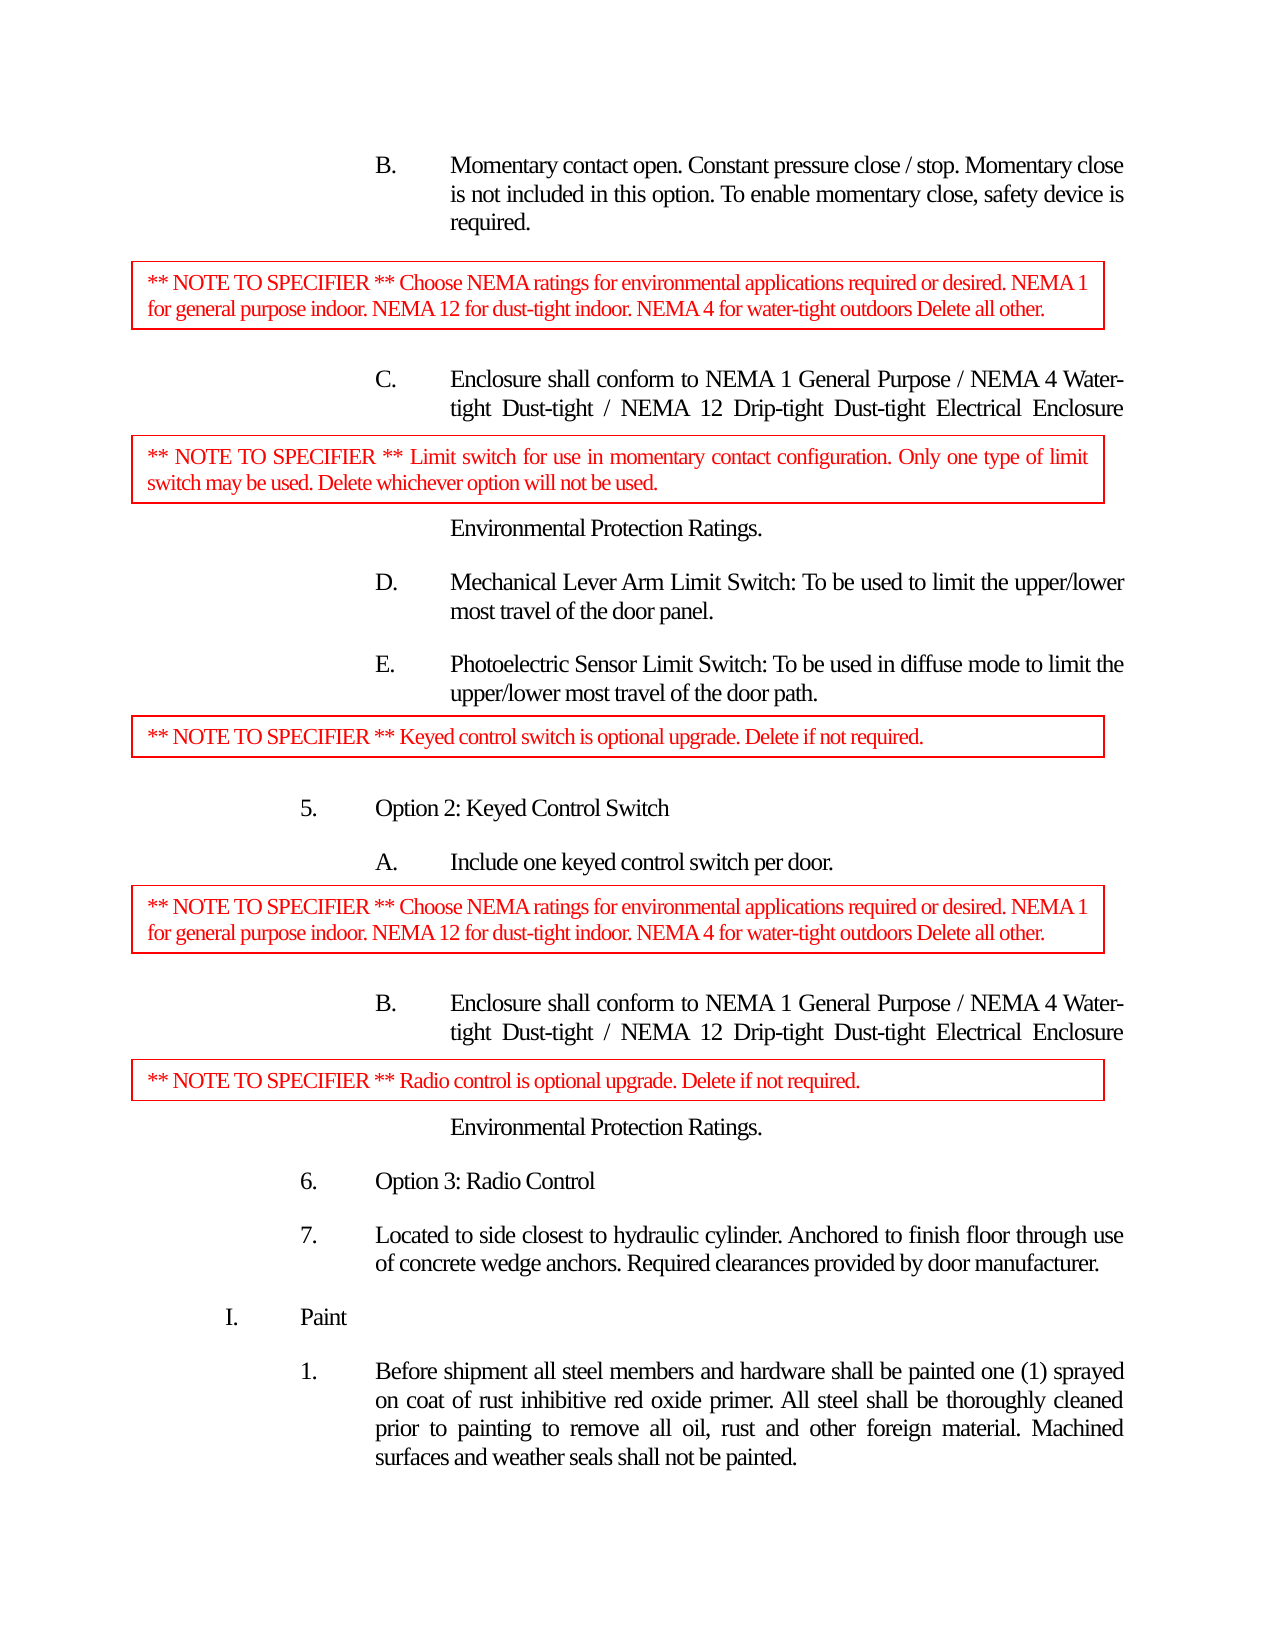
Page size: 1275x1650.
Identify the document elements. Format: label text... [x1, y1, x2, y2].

list Momentary contact open. Constant pressure close / stop. Momentary close is not included in this option. To enable momentary close, safety device is required. [375, 150, 1125, 236]
list Option 2: Keyed Control Switch [300, 732, 1125, 822]
list Mechanical Lever Arm Limit Switch: To be used to limit the upper/lower most travel of the door panel. [375, 567, 1125, 624]
list Include one keyed control switch per door. [375, 847, 1125, 876]
list Located to side closest to hydraulic cylinder. Anchored to finish floor through use of concrete wedge anchors. Required clearances provided by door manufacturer. [300, 1220, 1125, 1277]
list Photoelectric Sensor Limit Switch: To be used in diffuse mode to limit the upper/lower most travel of the door path. [375, 649, 1125, 707]
list Paint [225, 1302, 1125, 1331]
list Option 3: Radio Control [300, 1166, 1125, 1195]
list Before shipment all steel members and hardware shall be painted one (1) sprayed on coat of rust inhibitive red oxide primer. All steel shall be thoroughly cleaned prior to painting to remove all oil, rust and other foreign material. Machined surfaces and weather seals shall not be painted. [300, 1356, 1125, 1471]
